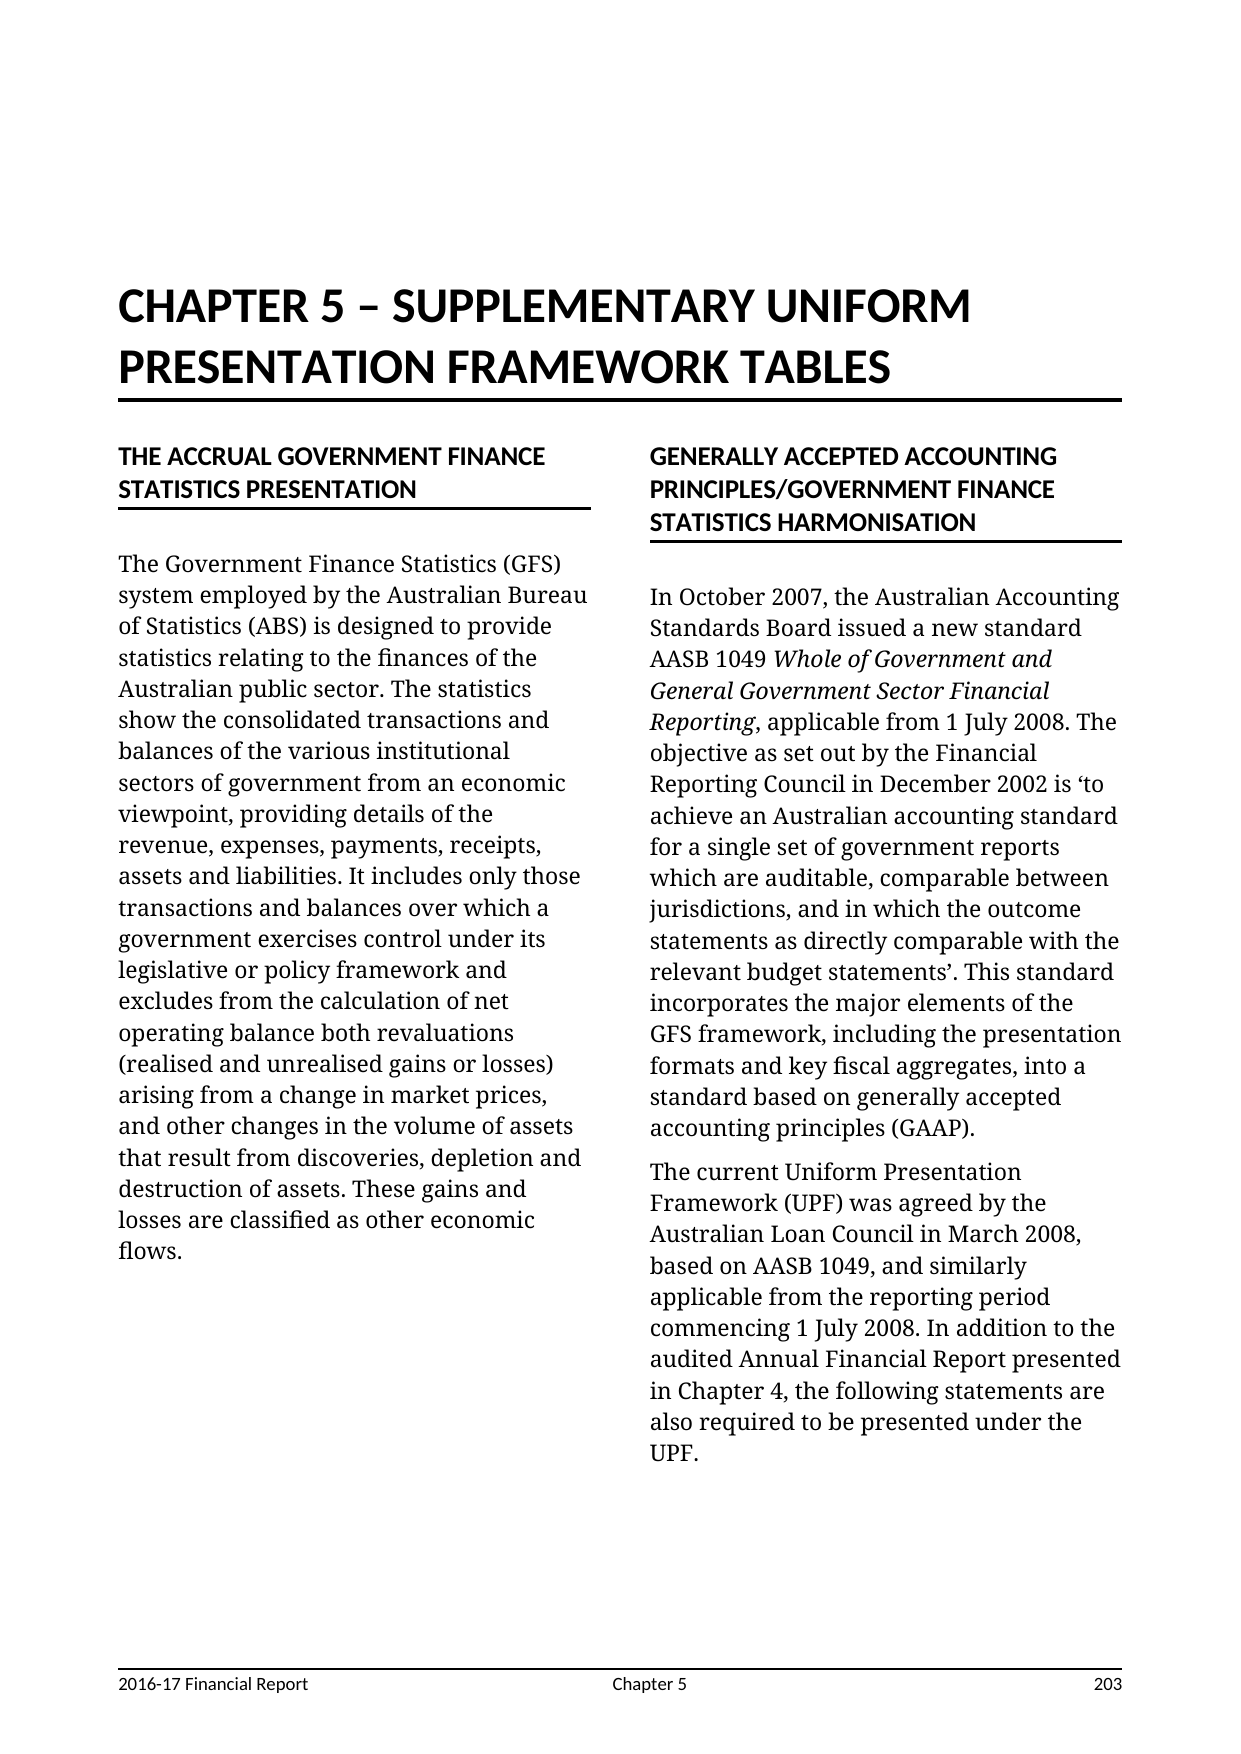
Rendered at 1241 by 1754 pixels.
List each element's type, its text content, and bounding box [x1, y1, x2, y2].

subtitle Chapter 5 – Supplementary uniform presentation framework tables [118, 274, 1122, 398]
subtitle GENERALLY ACCEPTED ACCOUNTING PRINCIPLES/GOVERNMENT FINANCE STATISTICS HARMONISATION [649, 439, 1122, 543]
text The Government Finance Statistics (GFS) system employed by the Australian Bureau of Statistics (ABS) is designed to provide statistics relating to the finances of the Australian public sector. The statistics show the consolidated transactions and balances of the various institutional sectors of government from an economic viewpoint, providing details of the revenue, expenses, payments, receipts, assets and liabilities. It includes only those transactions and balances over which a government exercises control under its legislative or policy framework and excludes from the calculation of net operating balance both revaluations (realised and unrealised gains or losses) arising from a change in market prices, and other changes in the volume of assets that result from discoveries, depletion and destruction of assets. These gains and losses are classified as other economic flows. [118, 548, 591, 1267]
text The current Uniform Presentation Framework (UPF) was agreed by the Australian Loan Council in March 2008, based on AASB 1049, and similarly applicable from the reporting period commencing 1 July 2008. In addition to the audited Annual Financial Report presented in Chapter 4, the following statements are also required to be presented under the UPF. [649, 1156, 1122, 1468]
text In October 2007, the Australian Accounting Standards Board issued a new standard AASB 1049 Whole of Government and General Government Sector Financial Reporting, applicable from 1 July 2008. The objective as set out by the Financial Reporting Council in December 2002 is ‘to achieve an Australian accounting standard for a single set of government reports which are auditable, comparable between jurisdictions, and in which the outcome statements as directly comparable with the relevant budget statements’. This standard incorporates the major elements of the GFS framework, including the presentation formats and key fiscal aggregates, into a standard based on generally accepted accounting principles (GAAP). [649, 581, 1122, 1143]
subtitle THE ACCRUAL GOVERNMENT FINANCE STATISTICS PRESENTATION [118, 439, 591, 507]
